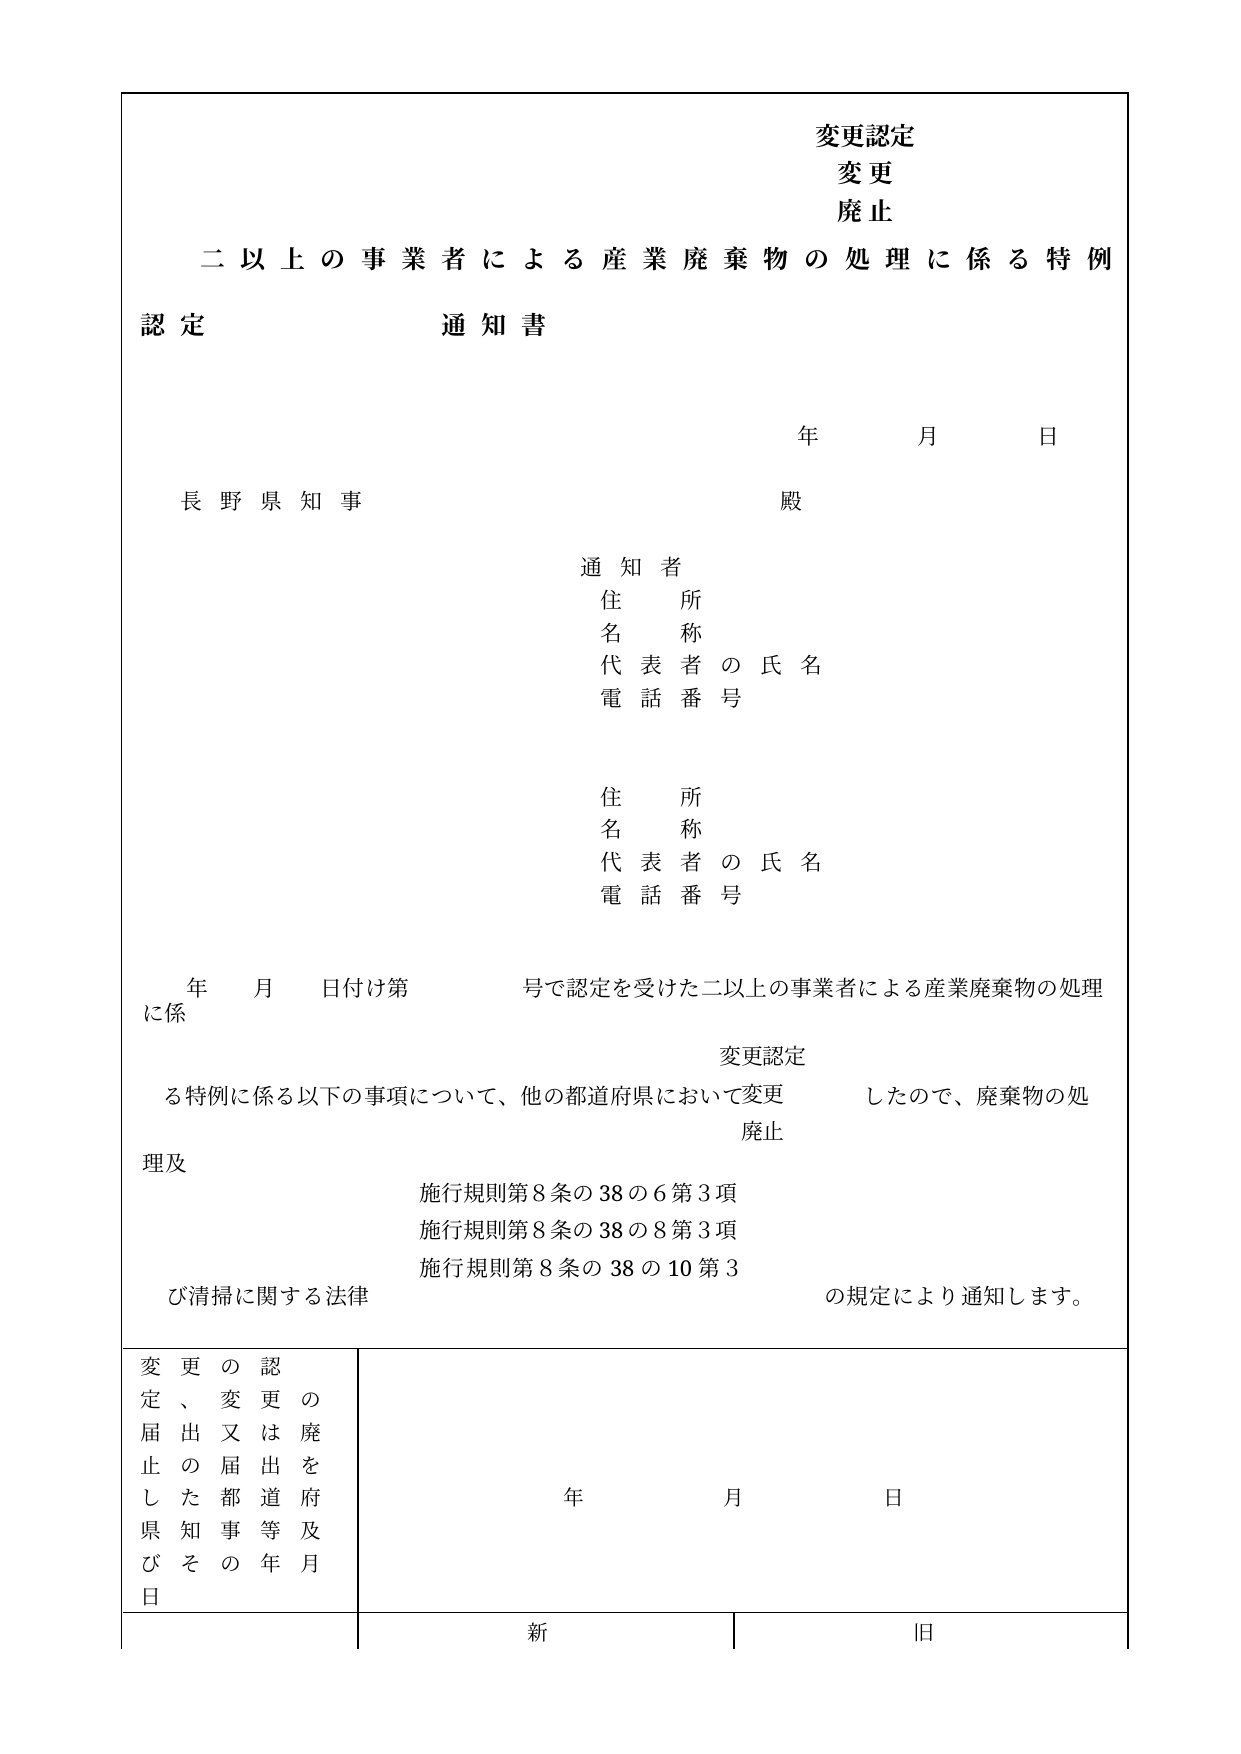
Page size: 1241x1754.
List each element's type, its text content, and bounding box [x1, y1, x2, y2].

table_cell [122, 1613, 357, 1649]
table_cell 変更の認定、変更の届出又は廃止の届出をした都道府県知事等及びその年月日 [122, 1349, 357, 1612]
table_cell 新 [359, 1613, 733, 1649]
table_cell 年 月 日 [359, 1349, 1127, 1612]
table_cell 旧 [735, 1613, 1127, 1649]
table_header 二以上の事業者による産業廃棄物の処理に係る特例認定 通知書 年 月 日 長野県知事 殿 通知者 住 所 名 称 代表者の氏名 電話番号 住 所 名 称 代表者の氏名 電話番号 年 月 日付け第 号で認定を受けた二以上の事業者による産業廃棄物の処理に係 る特例に係る以下の事項について、他の都道府県において したので、廃棄物の処理及 び清掃に関する法律 の規定により通知します｡ [122, 94, 1127, 1348]
